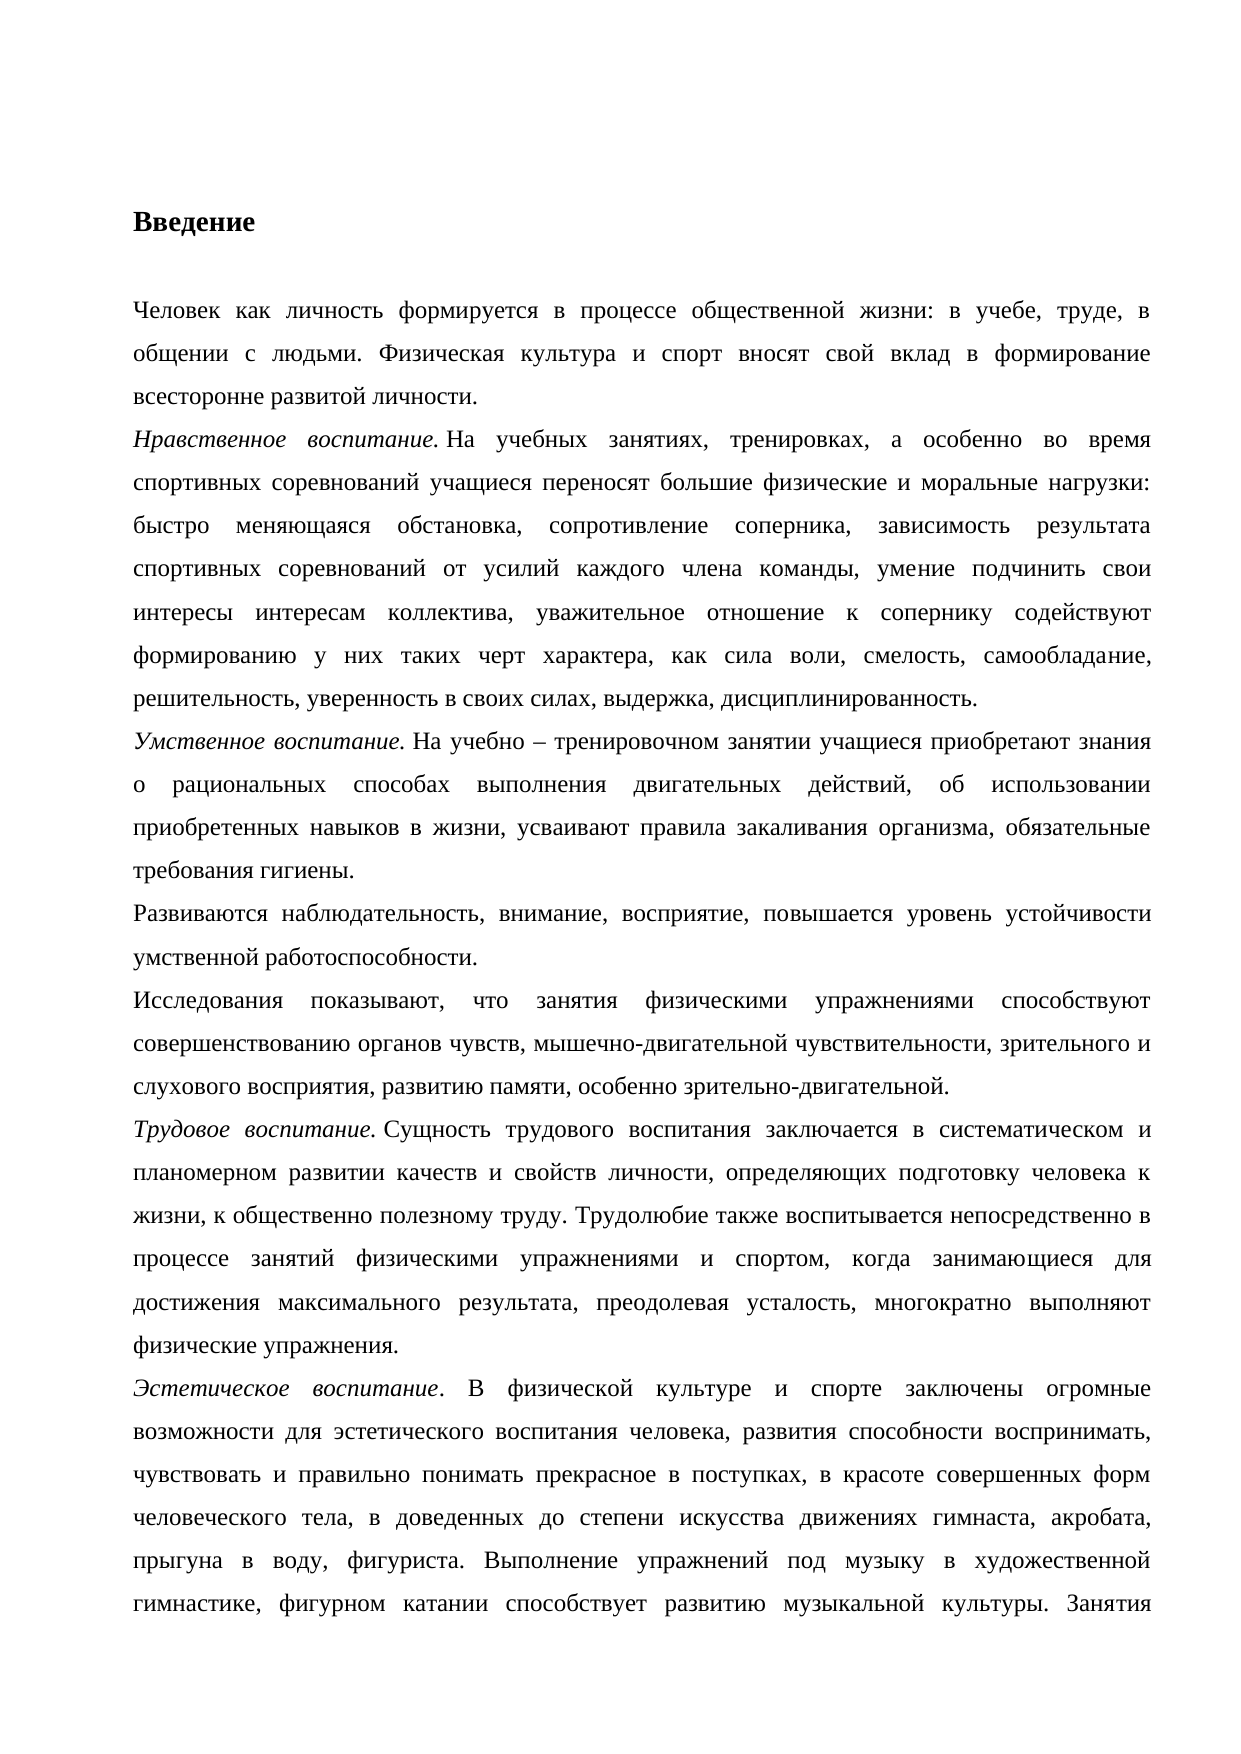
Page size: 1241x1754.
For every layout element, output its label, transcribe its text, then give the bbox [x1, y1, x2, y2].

text Нравственное воспитание. На учебных занятиях, тренировках, а особенно во время спортивных соревнований учащиеся переносят большие физические и моральные нагрузки: быстро меняющаяся обстановка, сопротивление соперника, зависимость результата спортивных соревнований от усилий каждого члена команды, умение подчинить свои интересы интересам коллектива, уважительное отношение к сопернику содействуют формированию у них таких черт характера, как сила воли, смелость, самообладание, решительность, уверенность в своих силах, выдержка, дисциплинированность. [133, 424, 1152, 712]
text Развиваются наблюдательность, внимание, восприятие, повышается уровень устойчивости умственной работоспособности. [133, 898, 1152, 970]
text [133, 1373, 1152, 1617]
text Трудовое воспитание. Сущность трудового воспитания заключается в систематическом и планомерном развитии качеств и свойств личности, определяющих подготовку человека к жизни, к общественно полезному труду. Трудолюбие также воспитывается непосредственно в процессе занятий физическими упражнениями и спортом, когда занимающиеся для достижения максимального результата, преодолевая усталость, многократно выполняют физические упражнения. [133, 1114, 1152, 1358]
text Исследования показывают, что занятия физическими упражнениями способствуют совершенствованию органов чувств, мышечно-двигательной чувствительности, зрительного и слухового восприятия, развитию памяти, особенно зрительно-двигательной. [133, 985, 1152, 1100]
text Человек как личность формируется в процессе общественной жизни: в учебе, труде, в общении с людьми. Физическая культура и спорт вносят свой вклад в формирование всесторонне развитой личности. [133, 295, 1152, 410]
text Умственное воспитание. На учебно – тренировочном занятии учащиеся приобретают знания о рациональных способах выполнения двигательных действий, об использовании приобретенных навыков в жизни, усваивают правила закаливания организма, обязательные требования гигиены. [133, 726, 1152, 884]
text Введение [133, 204, 1152, 238]
